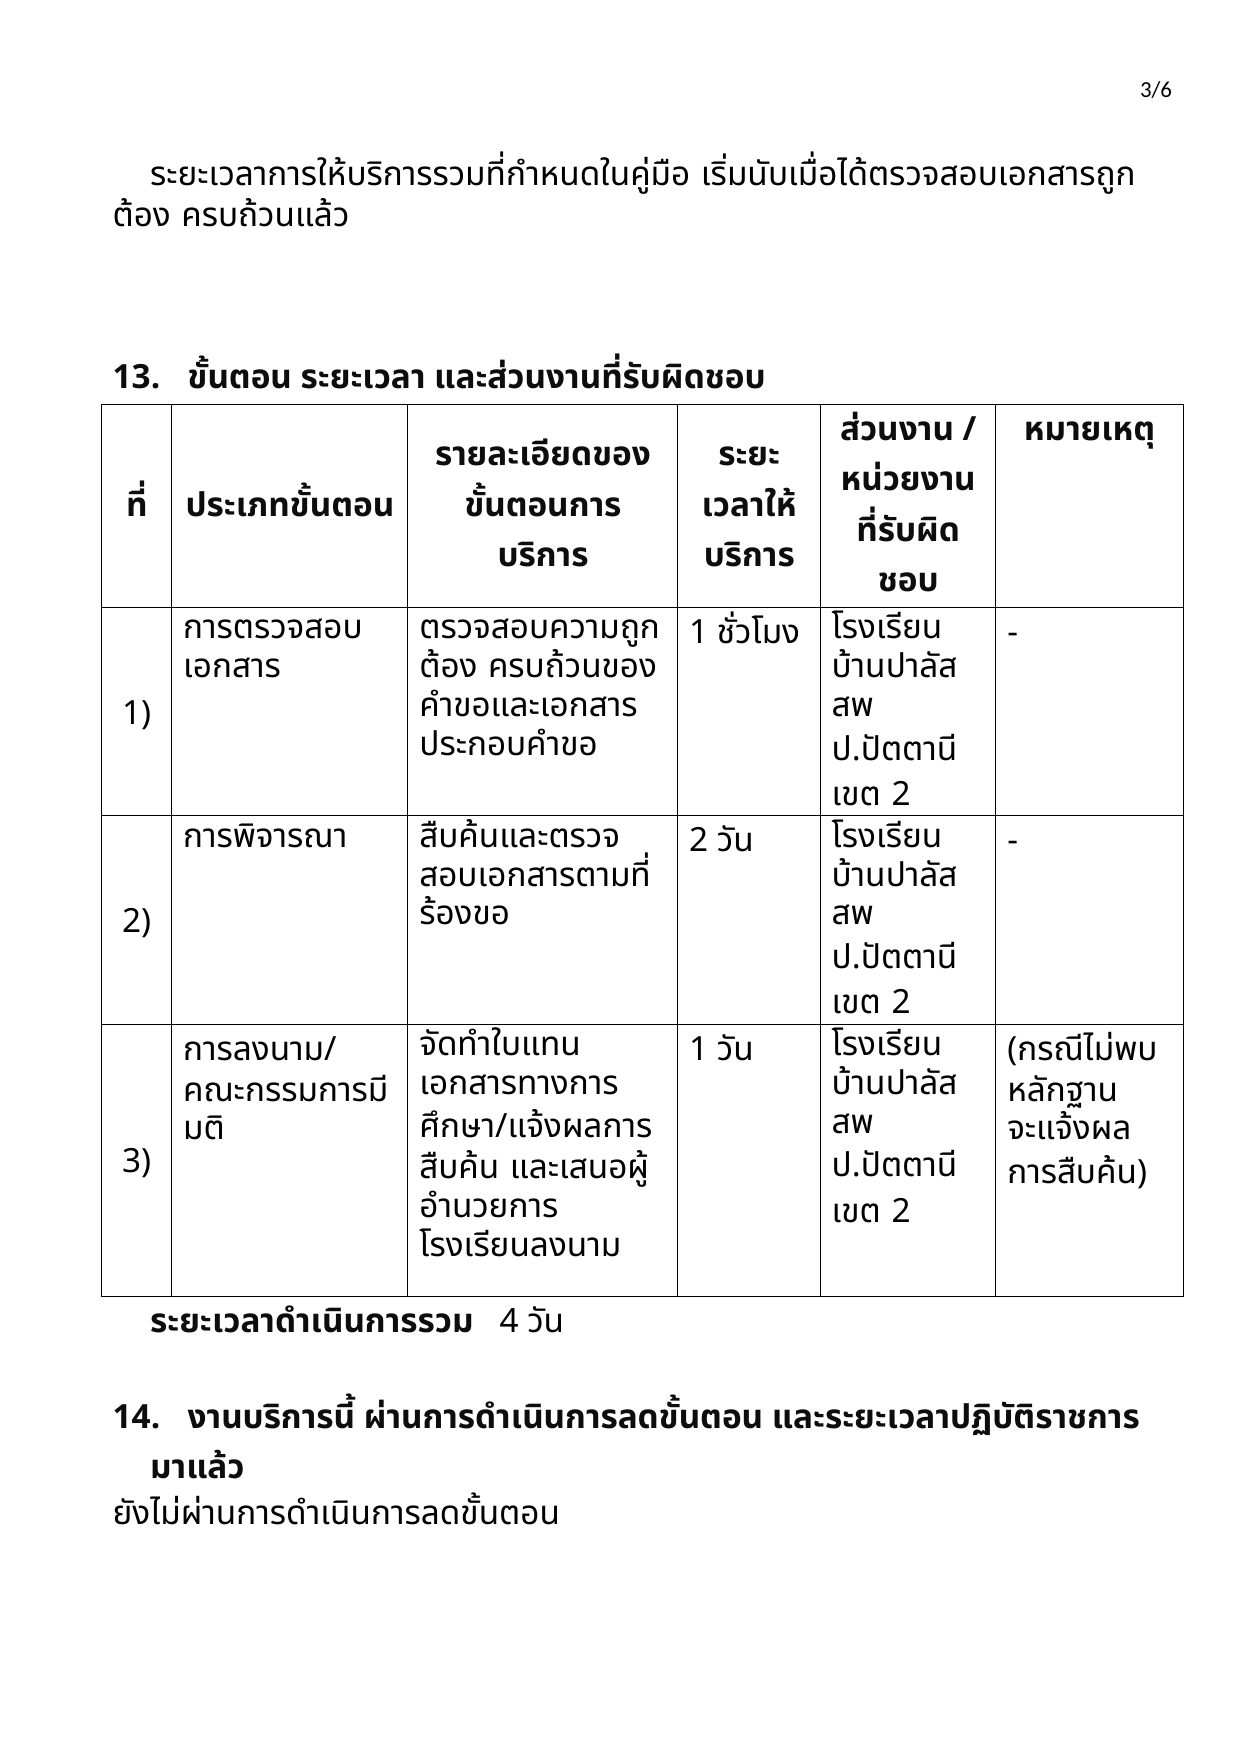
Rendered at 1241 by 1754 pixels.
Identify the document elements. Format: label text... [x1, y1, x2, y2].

table_header ประเภทขั้นตอน [172, 405, 407, 607]
table_header ที่ [102, 405, 171, 607]
table_cell 1 ชั่วโมง [678, 608, 820, 815]
table_cell การพิจารณา [172, 816, 407, 1023]
table_cell ตรวจสอบความถูกต้อง ครบถ้วนของคำขอและเอกสารประกอบคำขอ [408, 608, 677, 815]
table_cell 2 วัน [678, 816, 820, 1023]
text ระยะเวลาดำเนินการรวม 4 วัน [150, 1297, 1172, 1347]
table_cell การลงนาม/คณะกรรมการมีมติ [172, 1025, 407, 1296]
table_header หมายเหตุ [996, 405, 1183, 607]
table_cell 3) [102, 1025, 171, 1296]
list ขั้นตอน ระยะเวลา และส่วนงานที่รับผิดชอบ [112, 353, 1172, 404]
table_cell การตรวจสอบเอกสาร [172, 608, 407, 815]
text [112, 150, 1172, 308]
table_cell โรงเรียนบ้านปาลัส สพป.ปัตตานี เขต 2 [821, 608, 995, 815]
table_cell 2) [102, 816, 171, 1023]
table_cell โรงเรียนบ้านปาลัส สพป.ปัตตานี เขต 2 [821, 816, 995, 1023]
table_header ระยะเวลาให้บริการ [678, 405, 820, 607]
table_cell - [996, 608, 1183, 815]
table_cell สืบค้นและตรวจสอบเอกสารตามที่ร้องขอ [408, 816, 677, 1023]
table_cell จัดทำใบแทนเอกสารทางการศึกษา/แจ้งผลการสืบค้น และเสนอผู้อำนวยการโรงเรียนลงนาม [408, 1025, 677, 1296]
table_cell - [996, 816, 1183, 1023]
table_cell 1 วัน [678, 1025, 820, 1296]
table_cell 1) [102, 608, 171, 815]
table_header ส่วนงาน / หน่วยงานที่รับผิดชอบ [821, 405, 995, 607]
list งานบริการนี้ ผ่านการดำเนินการลดขั้นตอน และระยะเวลาปฏิบัติราชการมาแล้ว [112, 1393, 1172, 1494]
text ยังไม่ผ่านการดำเนินการลดขั้นตอน [112, 1494, 1172, 1533]
table_header รายละเอียดของขั้นตอนการบริการ [408, 405, 677, 607]
table_cell โรงเรียนบ้านปาลัส สพป.ปัตตานี เขต 2 [821, 1025, 995, 1296]
table_cell (กรณีไม่พบหลักฐานจะแจ้งผลการสืบค้น) [996, 1025, 1183, 1296]
